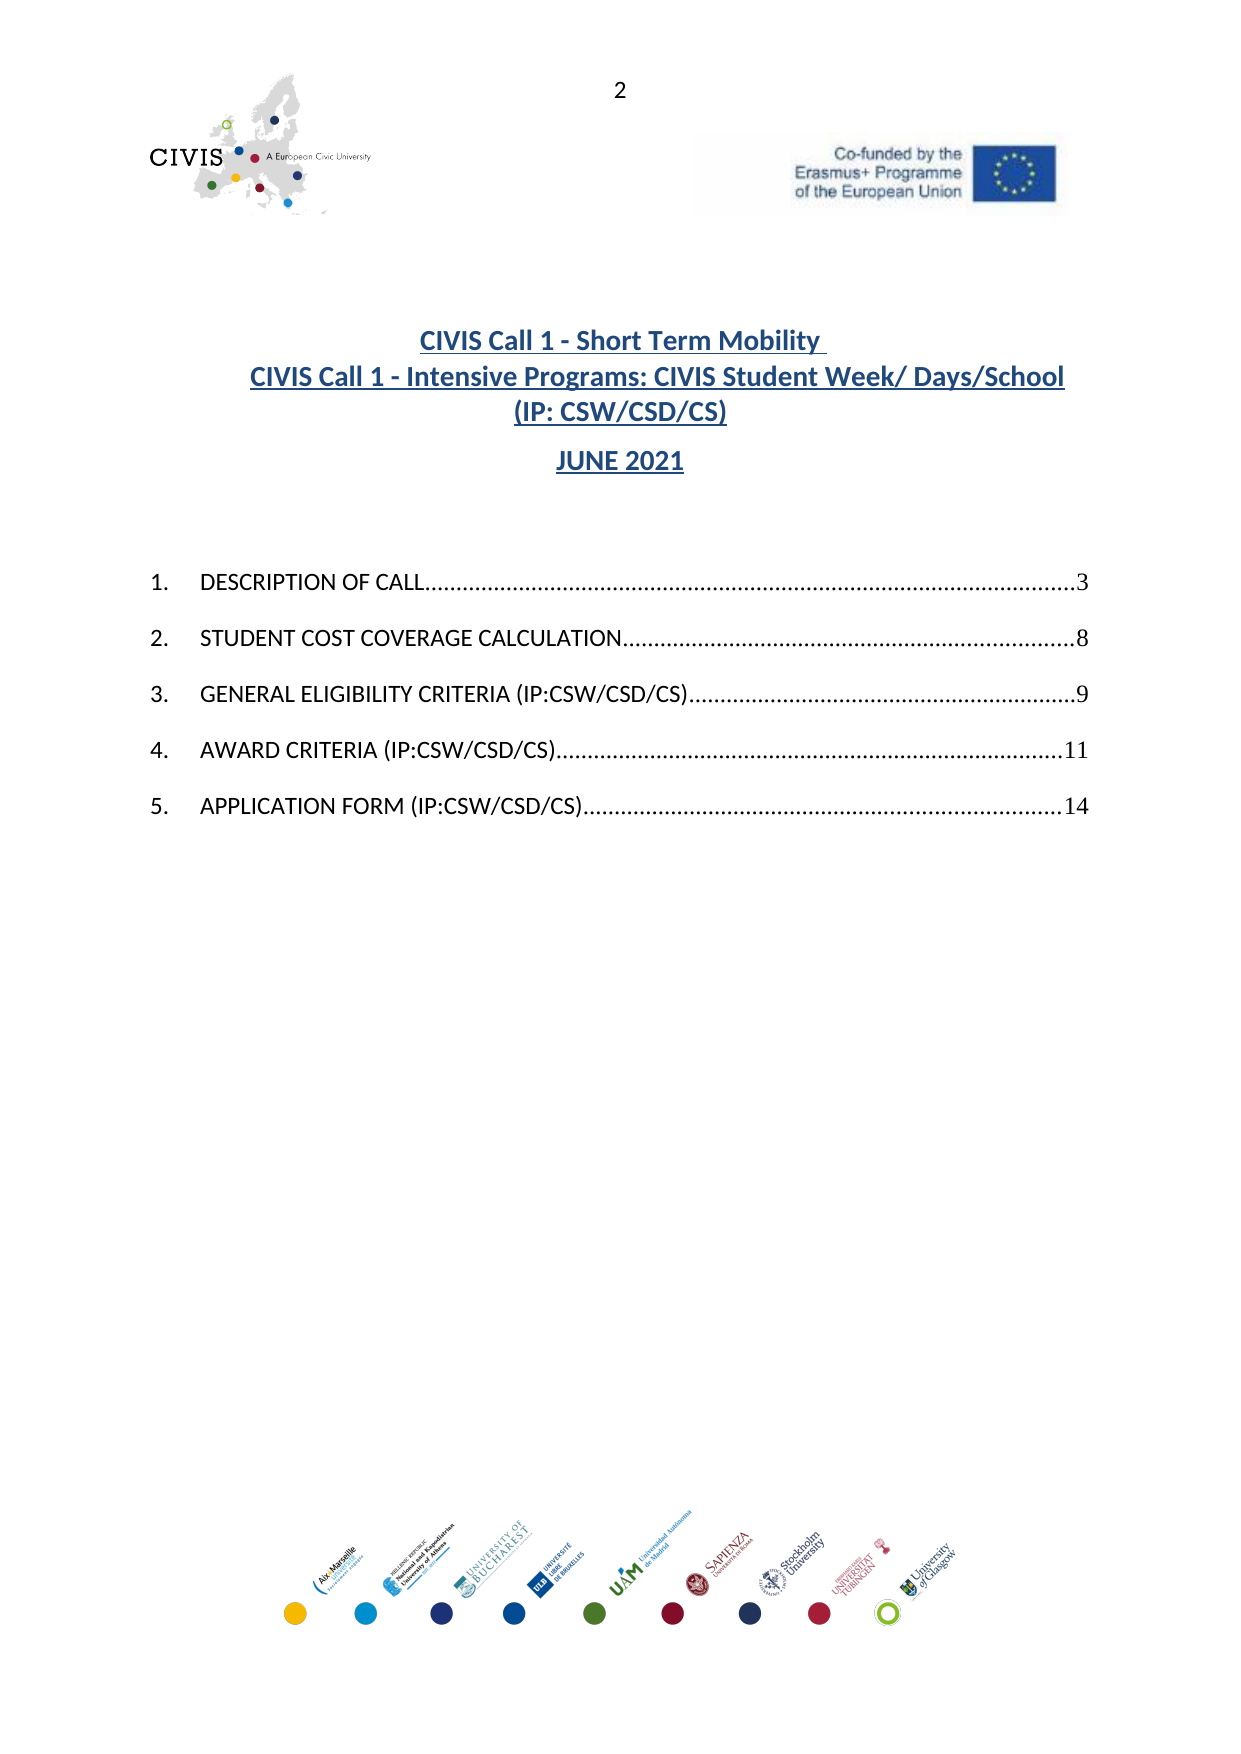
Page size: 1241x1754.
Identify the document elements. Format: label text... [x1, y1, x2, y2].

picture [691, 132, 1069, 216]
list (IP: CSW/CSD/CS) [150, 393, 1090, 429]
text 1. DESCRIPTION OF CALL 3 [150, 566, 1090, 596]
text JUNE 2021 [150, 442, 1090, 477]
picture [268, 1509, 972, 1650]
text CIVIS Call 1 - Short Term Mobility [150, 322, 1090, 358]
picture [150, 73, 371, 216]
text 4. AWARD CRITERIA (IP:CSW/CSD/CS) 11 [150, 734, 1090, 765]
text 2. STUDENT COST COVERAGE CALCULATION 8 [150, 622, 1090, 652]
text 5. APPLICATION FORM (IP:CSW/CSD/CS) 14 [150, 790, 1090, 821]
list CIVIS Call 1 - Intensive Programs: CIVIS Student Week/ Days/School [225, 358, 1090, 393]
text 3. GENERAL ELIGIBILITY CRITERIA (IP:CSW/CSD/CS) 9 [150, 678, 1090, 709]
